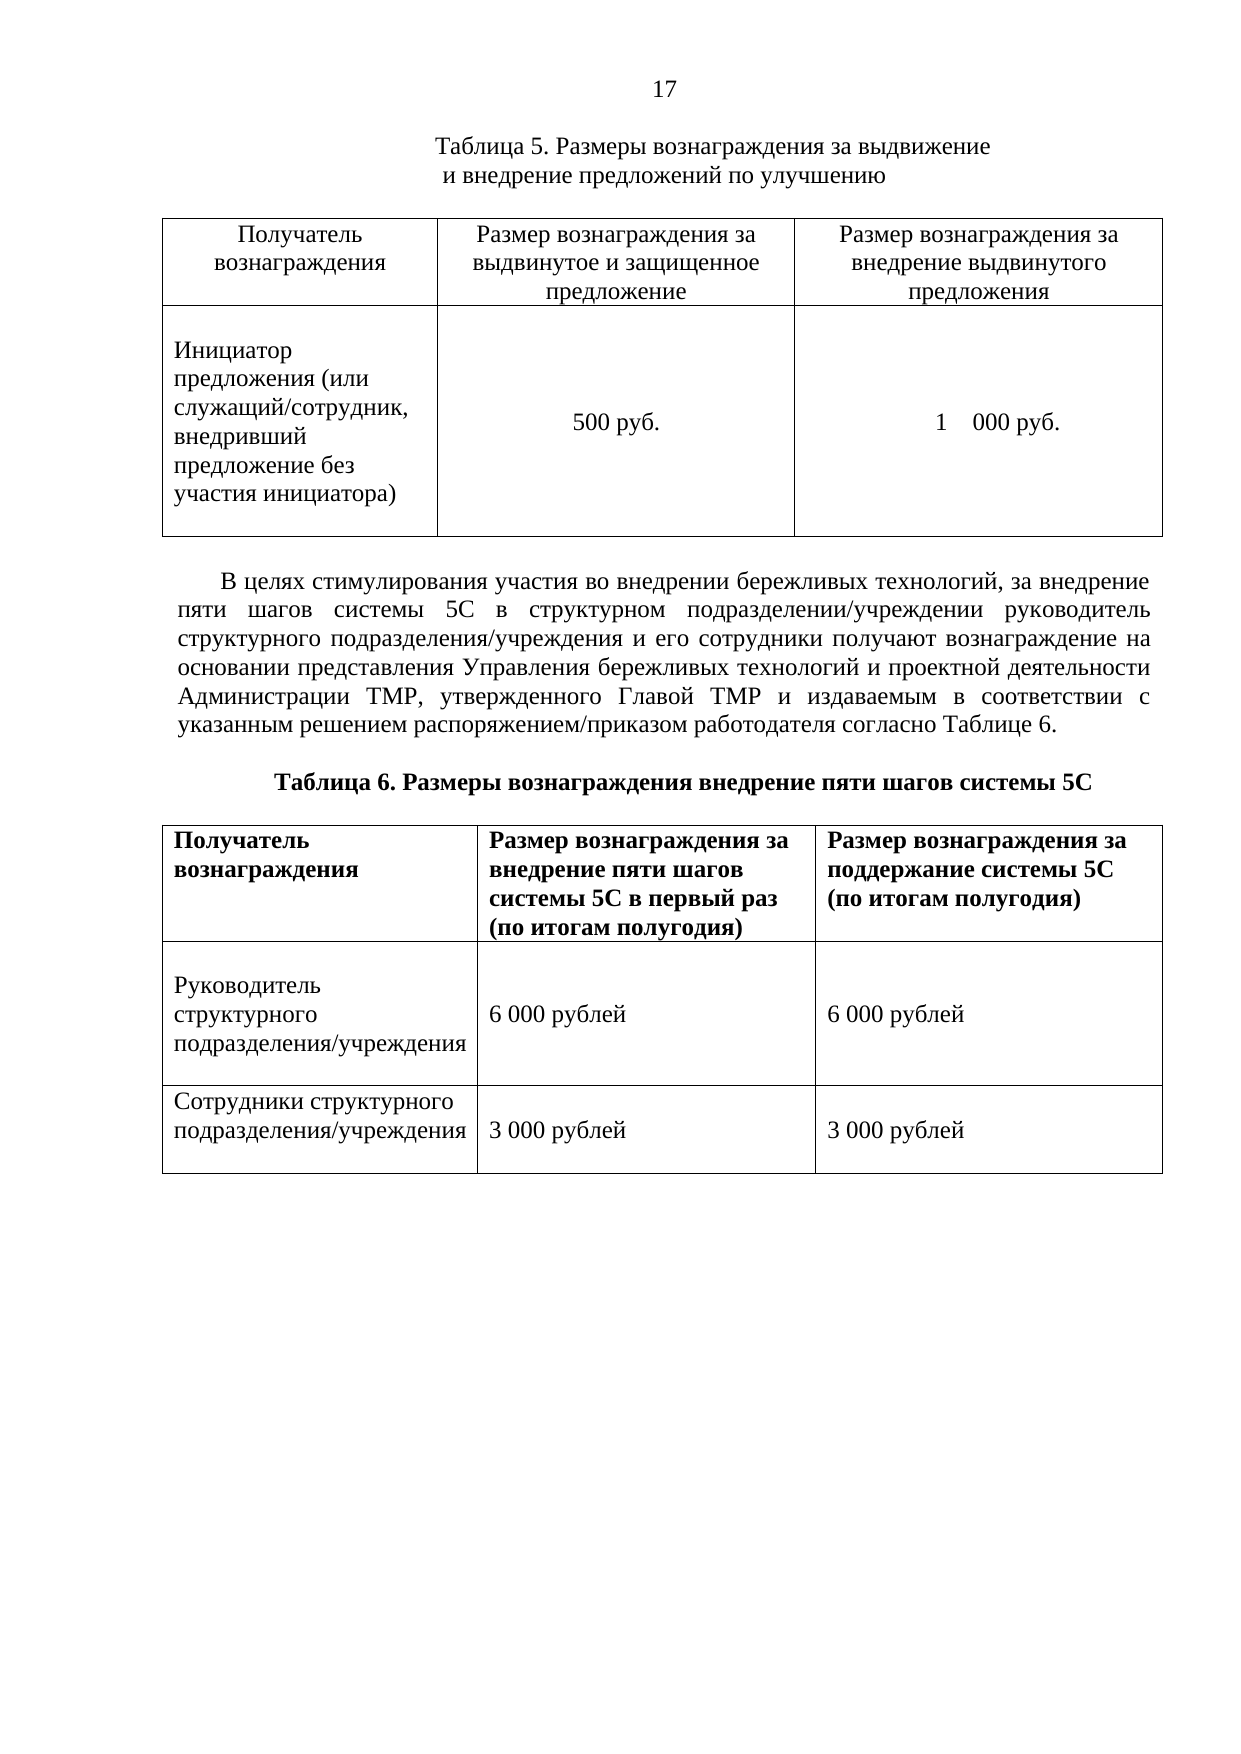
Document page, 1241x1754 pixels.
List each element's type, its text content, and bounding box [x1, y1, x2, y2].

table_header Размер вознаграждения за выдвинутое и защищенное предложение [438, 219, 794, 305]
table_cell 000 руб. [795, 306, 1162, 536]
table_cell 500 руб. [438, 306, 794, 536]
table_header Размер вознаграждения за внедрение пяти шагов системы 5С в первый раз (по итогам полугодия) [478, 826, 815, 941]
table_cell Руководитель структурного подразделения/учреждения [163, 942, 477, 1085]
table_cell 6 000 рублей [816, 942, 1162, 1085]
list Таблица 6. Размеры вознаграждения внедрение пяти шагов системы 5С [274, 767, 1152, 796]
table_cell 3 000 рублей [478, 1086, 815, 1173]
table_cell Инициатор предложения (или служащий/сотрудник, внедривший предложение без участия инициатора) [163, 306, 437, 536]
table_header Получатель вознаграждения [163, 826, 477, 941]
table_cell Сотрудники структурного подразделения/учреждения [163, 1086, 477, 1173]
table_header Размер вознаграждения за поддержание системы 5С (по итогам полугодия) [816, 826, 1162, 941]
text В целях стимулирования участия во внедрении бережливых технологий, за внедрение пяти шагов системы 5С в структурном подразделении/учреждении руководитель структурного подразделения/учреждения и его сотрудники получают вознаграждение на основании представления Управления бережливых технологий и проектной деятельности Администрации ТМР, утвержденного Главой ТМР и издаваемым в соответствии с указанным решением распоряжением/приказом работодателя согласно Таблице 6. [177, 566, 1152, 738]
table_cell 3 000 рублей [816, 1086, 1162, 1173]
text и внедрение предложений по улучшению [177, 160, 1152, 189]
list Таблица 5. Размеры вознаграждения за выдвижение [274, 131, 1152, 160]
table_header Размер вознаграждения за внедрение выдвинутого предложения [795, 219, 1162, 305]
table_header Получатель вознаграждения [163, 219, 437, 305]
table_cell 6 000 рублей [478, 942, 815, 1085]
